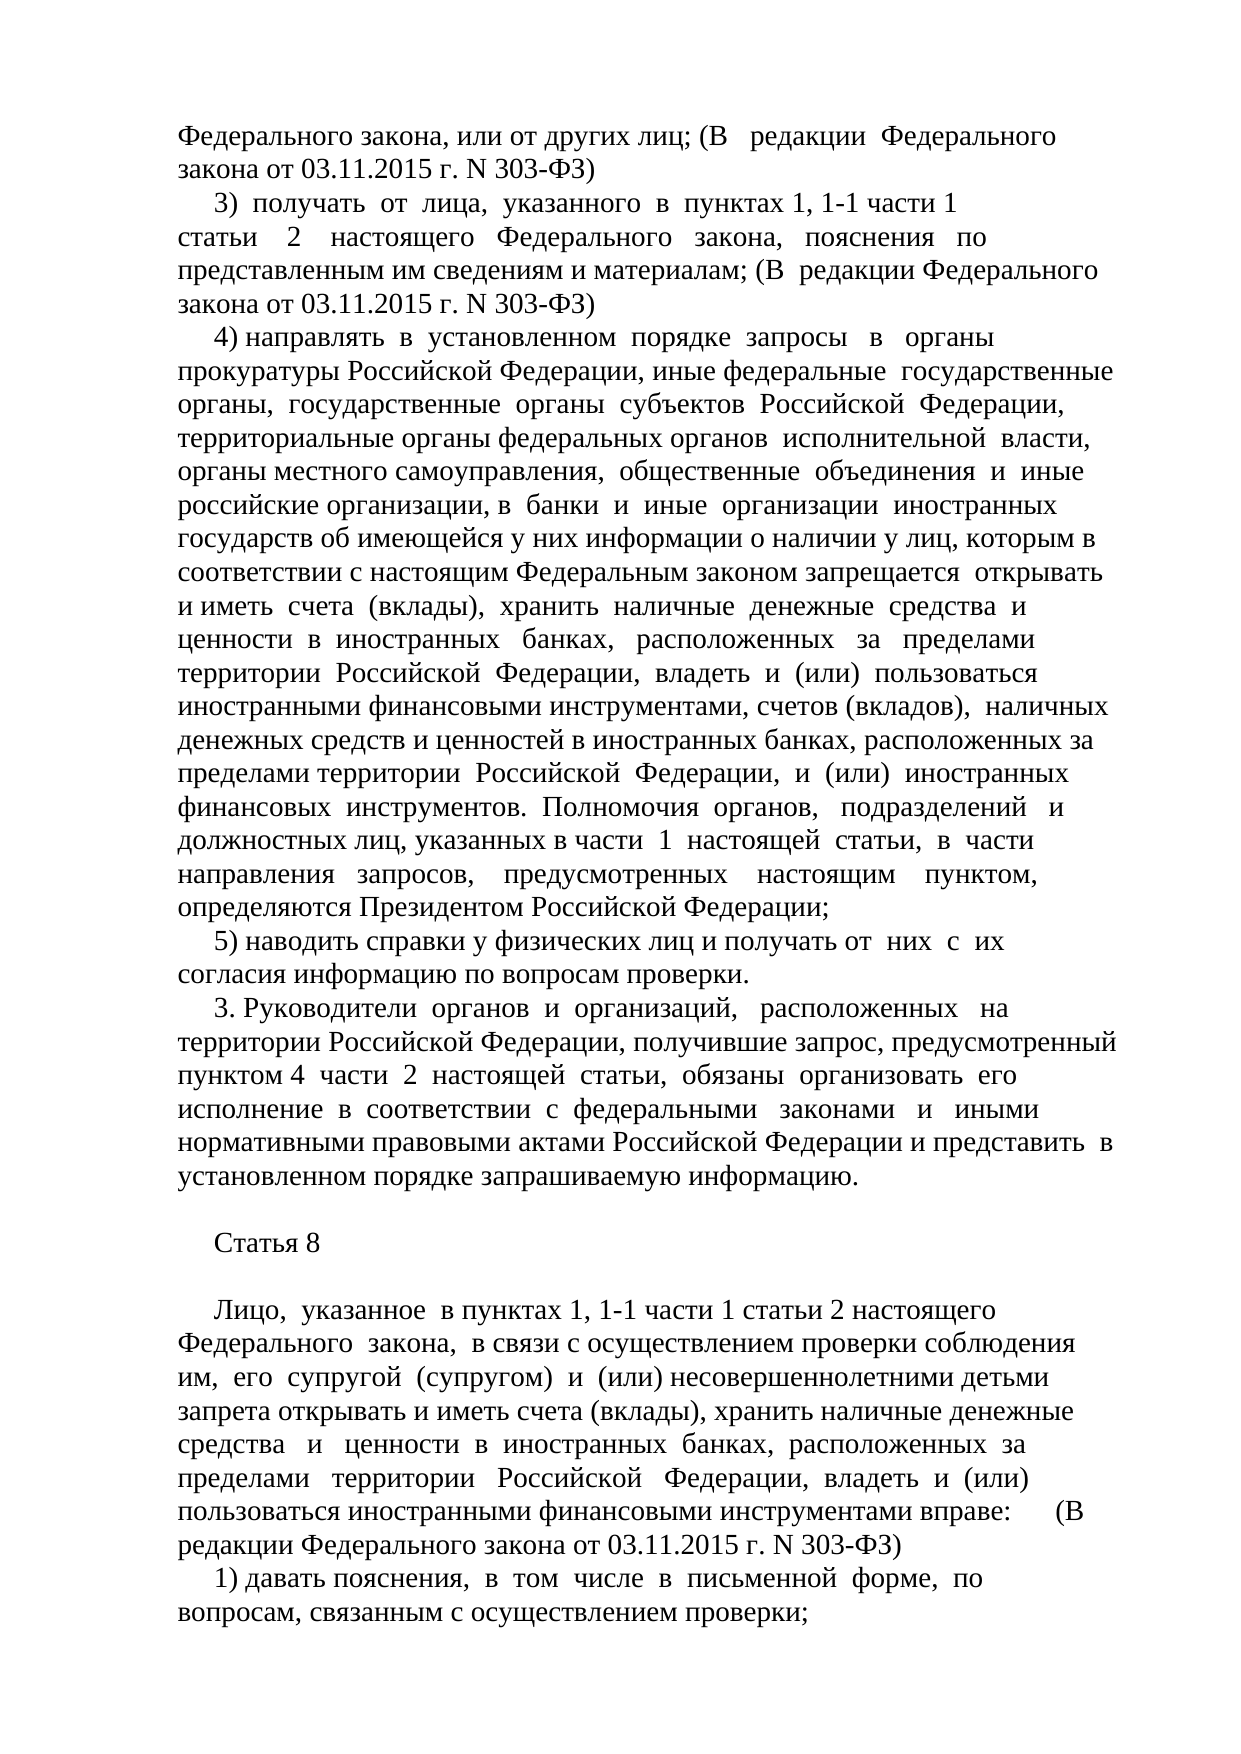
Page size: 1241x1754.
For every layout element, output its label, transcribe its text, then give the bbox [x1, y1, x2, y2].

text должностных лиц, указанных в части 1 настоящей статьи, в части [177, 822, 1152, 856]
text 4) направлять в установленном порядке запросы в органы [177, 319, 1152, 353]
text закона от 03.11.2015 г. N 303-ФЗ) [177, 152, 1152, 185]
text российские организации, в банки и иные организации иностранных [177, 487, 1152, 521]
text и иметь счета (вклады), хранить наличные денежные средства и [177, 588, 1152, 621]
text Статья 8 [177, 1225, 1152, 1258]
text определяются Президентом Российской Федерации; [177, 889, 1152, 923]
text Федерального закона, или от других лиц; (В редакции Федерального [177, 118, 1152, 152]
text органы местного самоуправления, общественные объединения и иные [177, 453, 1152, 487]
text иностранными финансовыми инструментами, счетов (вкладов), наличных [177, 688, 1152, 722]
text территориальные органы федеральных органов исполнительной власти, [177, 420, 1152, 453]
text финансовых инструментов. Полномочия органов, подразделений и [177, 789, 1152, 822]
text установленном порядке запрашиваемую информацию. [177, 1158, 1152, 1191]
text пределами территории Российской Федерации, и (или) иностранных [177, 755, 1152, 789]
text им, его супругой (супругом) и (или) несовершеннолетними детьми [177, 1359, 1152, 1393]
text территории Российской Федерации, владеть и (или) пользоваться [177, 655, 1152, 688]
text Федерального закона, в связи с осуществлением проверки соблюдения [177, 1326, 1152, 1359]
text органы, государственные органы субъектов Российской Федерации, [177, 386, 1152, 420]
text вопросам, связанным с осуществлением проверки; [177, 1594, 1152, 1627]
text направления запросов, предусмотренных настоящим пунктом, [177, 856, 1152, 889]
text территории Российской Федерации, получившие запрос, предусмотренный [177, 1024, 1152, 1057]
text закона от 03.11.2015 г. N 303-ФЗ) [177, 286, 1152, 319]
text редакции Федерального закона от 03.11.2015 г. N 303-ФЗ) [177, 1527, 1152, 1560]
text 1) давать пояснения, в том числе в письменной форме, по [177, 1560, 1152, 1594]
text статьи 2 настоящего Федерального закона, пояснения по [177, 219, 1152, 252]
text запрета открывать и иметь счета (вклады), хранить наличные денежные [177, 1393, 1152, 1426]
text согласия информацию по вопросам проверки. [177, 957, 1152, 990]
text денежных средств и ценностей в иностранных банках, расположенных за [177, 722, 1152, 755]
text 3. Руководители органов и организаций, расположенных на [177, 990, 1152, 1024]
text ценности в иностранных банках, расположенных за пределами [177, 621, 1152, 655]
text нормативными правовыми актами Российской Федерации и представить в [177, 1124, 1152, 1158]
text прокуратуры Российской Федерации, иные федеральные государственные [177, 353, 1152, 386]
text 3) получать от лица, указанного в пунктах 1, 1-1 части 1 [177, 185, 1152, 219]
text пользоваться иностранными финансовыми инструментами вправе: (В [177, 1493, 1152, 1527]
text пунктом 4 части 2 настоящей статьи, обязаны организовать его [177, 1057, 1152, 1091]
text пределами территории Российской Федерации, владеть и (или) [177, 1460, 1152, 1493]
text средства и ценности в иностранных банках, расположенных за [177, 1426, 1152, 1460]
text государств об имеющейся у них информации о наличии у лиц, которым в [177, 521, 1152, 554]
text представленным им сведениям и материалам; (В редакции Федерального [177, 252, 1152, 286]
text Лицо, указанное в пунктах 1, 1-1 части 1 статьи 2 настоящего [177, 1292, 1152, 1326]
text соответствии с настоящим Федеральным законом запрещается открывать [177, 554, 1152, 588]
text исполнение в соответствии с федеральными законами и иными [177, 1091, 1152, 1124]
text 5) наводить справки у физических лиц и получать от них с их [177, 923, 1152, 957]
